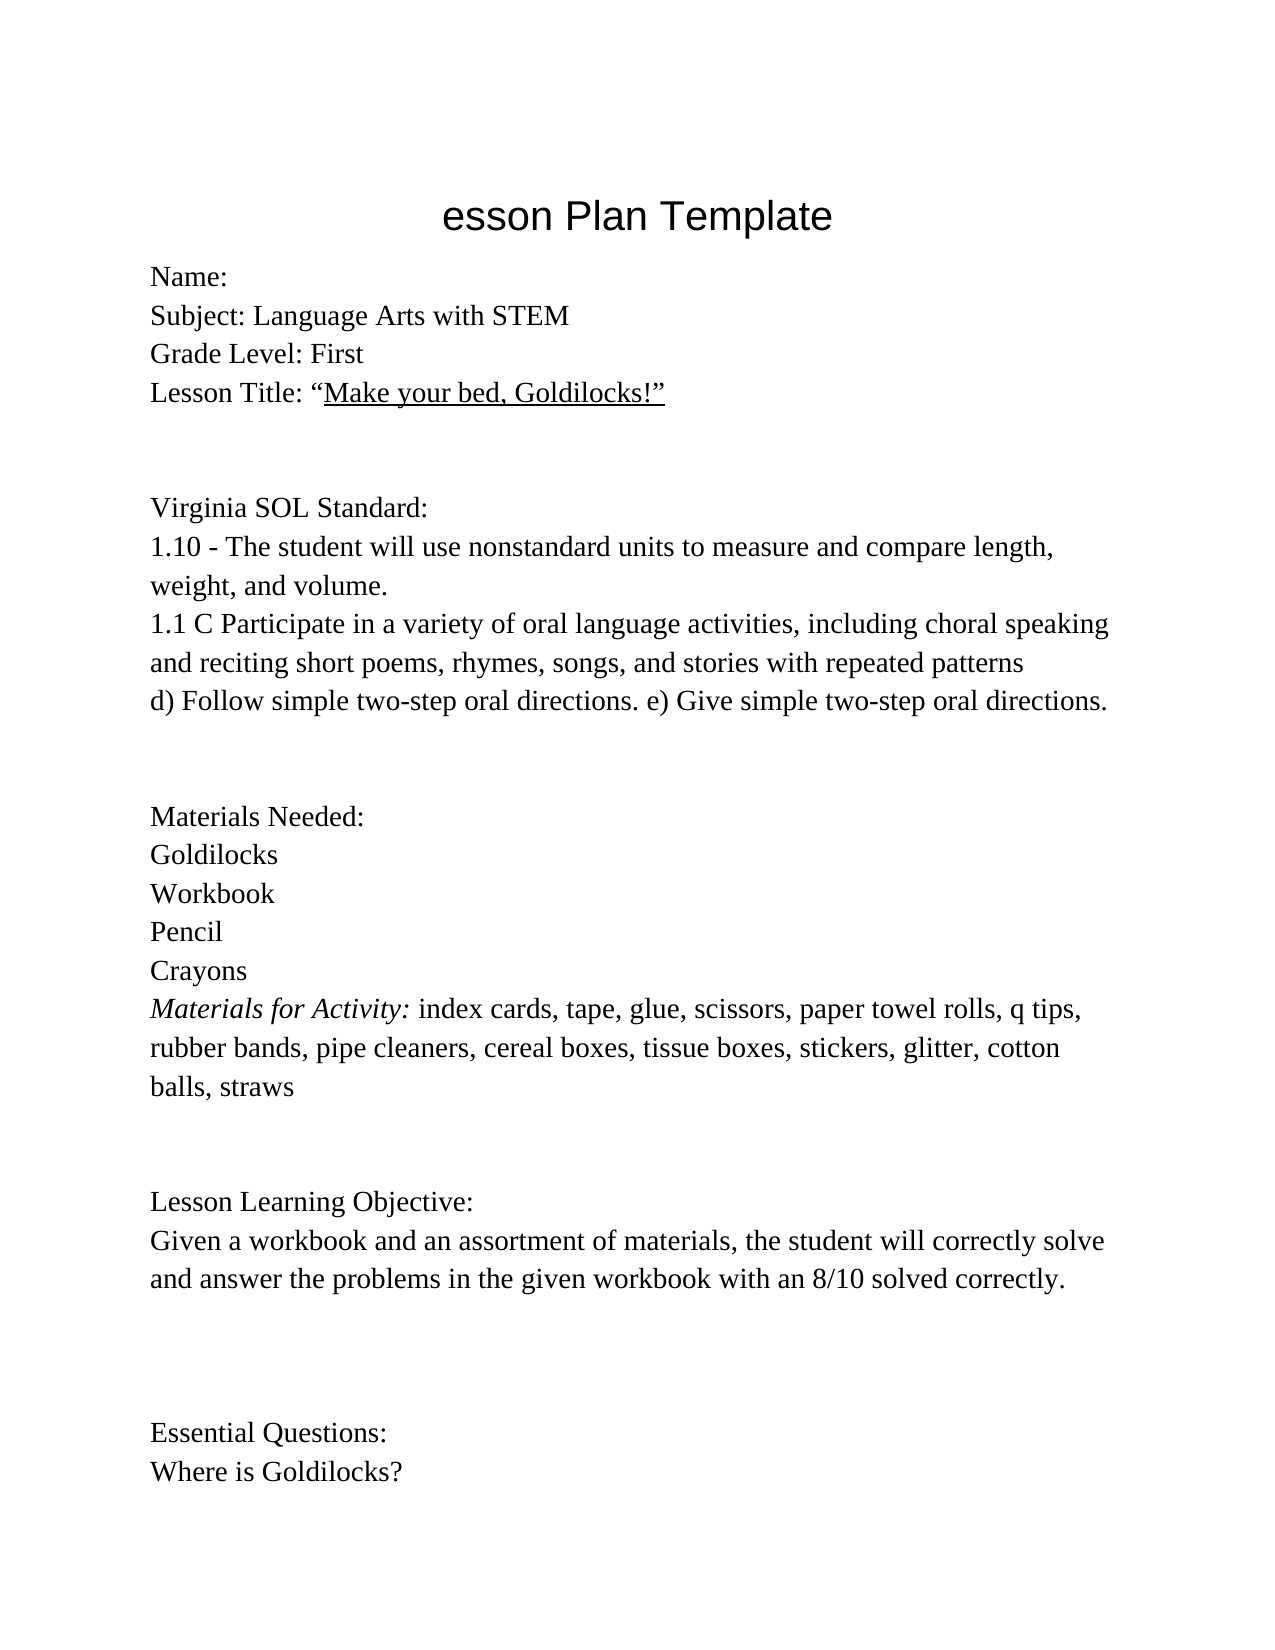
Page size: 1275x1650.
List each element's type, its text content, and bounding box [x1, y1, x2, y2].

text Subject: Language Arts with STEM [150, 298, 1125, 331]
text Crayons [150, 953, 1125, 987]
text 1.10 - The student will use nonstandard units to measure and compare length, weight, and volume. [150, 529, 1125, 601]
text Materials for Activity: index cards, tape, glue, scissors, paper towel rolls, q tips, rubber bands, pipe cleaners, cereal boxes, tissue boxes, stickers, glitter, cotton balls, straws [150, 992, 1125, 1102]
text 1.1 C Participate in a variety of oral language activities, including choral speaking and reciting short poems, rhymes, songs, and stories with repeated patterns [150, 606, 1125, 678]
text Given a workbook and an assortment of materials, the student will correctly solve and answer the problems in the given workbook with an 8/10 solved correctly. [150, 1223, 1125, 1295]
text Where is Goldilocks? [150, 1454, 1125, 1488]
text Lesson Learning Objective: [150, 1184, 1125, 1218]
text d) Follow simple two-step oral directions. e) Give simple two-step oral directions. [150, 683, 1125, 717]
text Virginia SOL Standard: [150, 491, 1125, 524]
text Goldilocks [150, 837, 1125, 871]
text Pencil [150, 914, 1125, 948]
subtitle esson Plan Template [150, 192, 1125, 239]
text Grade Level: First [150, 336, 1125, 370]
text Materials Needed: [150, 799, 1125, 832]
text Workbook [150, 876, 1125, 909]
text Essential Questions: [150, 1416, 1125, 1449]
text Lesson Title: “Make your bed, Goldilocks!” [150, 375, 1125, 408]
text Name: [150, 259, 1125, 293]
